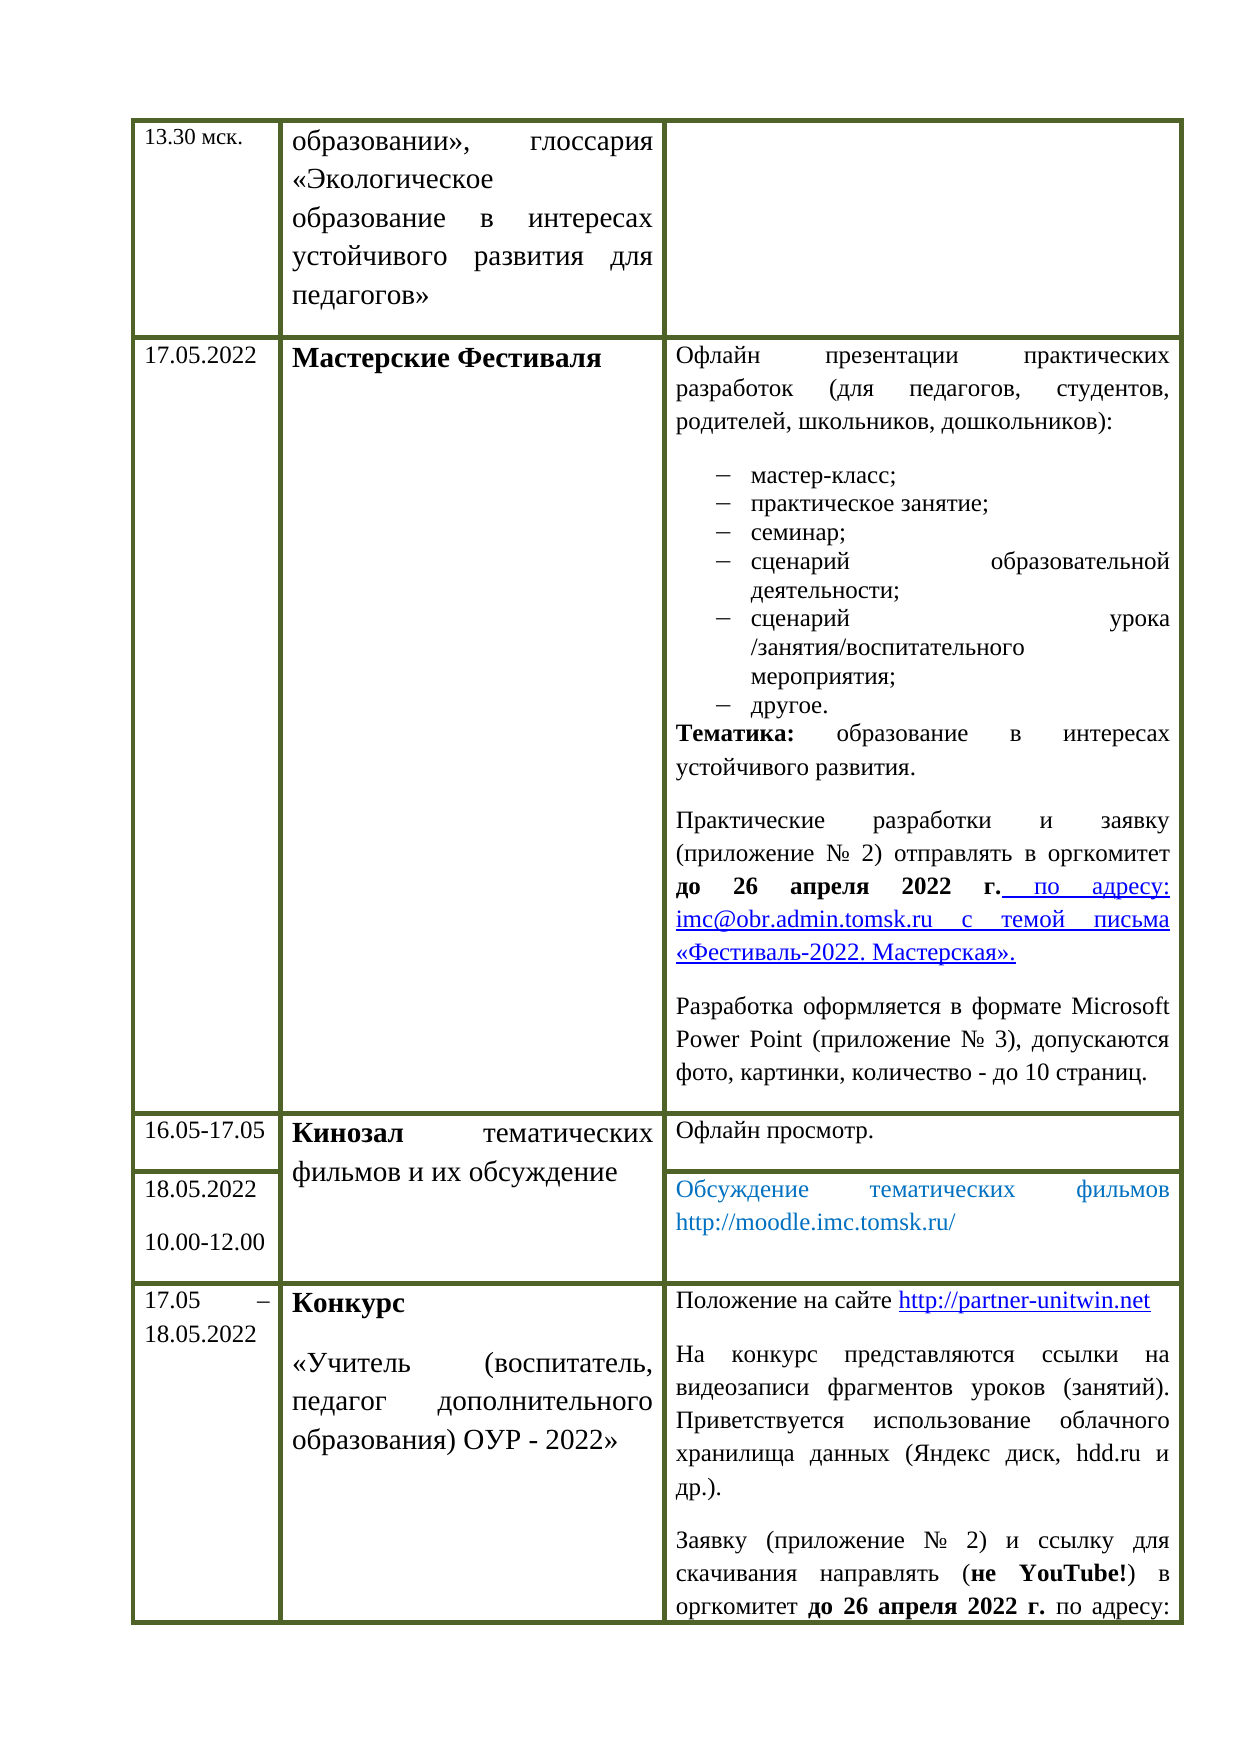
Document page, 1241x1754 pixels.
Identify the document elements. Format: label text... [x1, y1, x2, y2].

table_cell 17.05.2022 [135, 340, 278, 1111]
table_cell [283, 123, 662, 335]
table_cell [135, 123, 278, 335]
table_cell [283, 1286, 662, 1620]
table_cell 18.05.2022 10.00-12.00 [135, 1174, 278, 1281]
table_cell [667, 1286, 1179, 1620]
table_cell Офлайн презентации практических разработок (для педагогов, студентов, родителей, школьников, дошкольников): мастер-класс; практическое занятие; семинар; сценарий образовательной деятельности; сценарий урока /занятия/воспитательного мероприятия; другое. Тематика: образование в интересах устойчивого развития. Практические разработки и заявку (приложение № 2) отправлять в оргкомитет до 26 апреля 2022 г. по адресу: imc@obr.admin.tomsk.ru с темой письма «Фестиваль-2022. Мастерская». Разработка оформляется в формате Microsoft Power Point (приложение № 3), допускаются фото, картинки, количество - до 10 страниц. [667, 340, 1179, 1111]
table_cell Кинозал тематических фильмов и их обсуждение [283, 1116, 662, 1281]
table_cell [667, 123, 1179, 335]
table_cell Мастерские Фестиваля [283, 340, 662, 1111]
table_cell Офлайн просмотр. [667, 1116, 1179, 1169]
table_cell 17.05 – 18.05.2022 [135, 1286, 278, 1620]
table_cell 16.05-17.05 [135, 1116, 278, 1169]
table_cell Обсуждение тематических фильмов http://moodle.imc.tomsk.ru/ [667, 1174, 1179, 1281]
